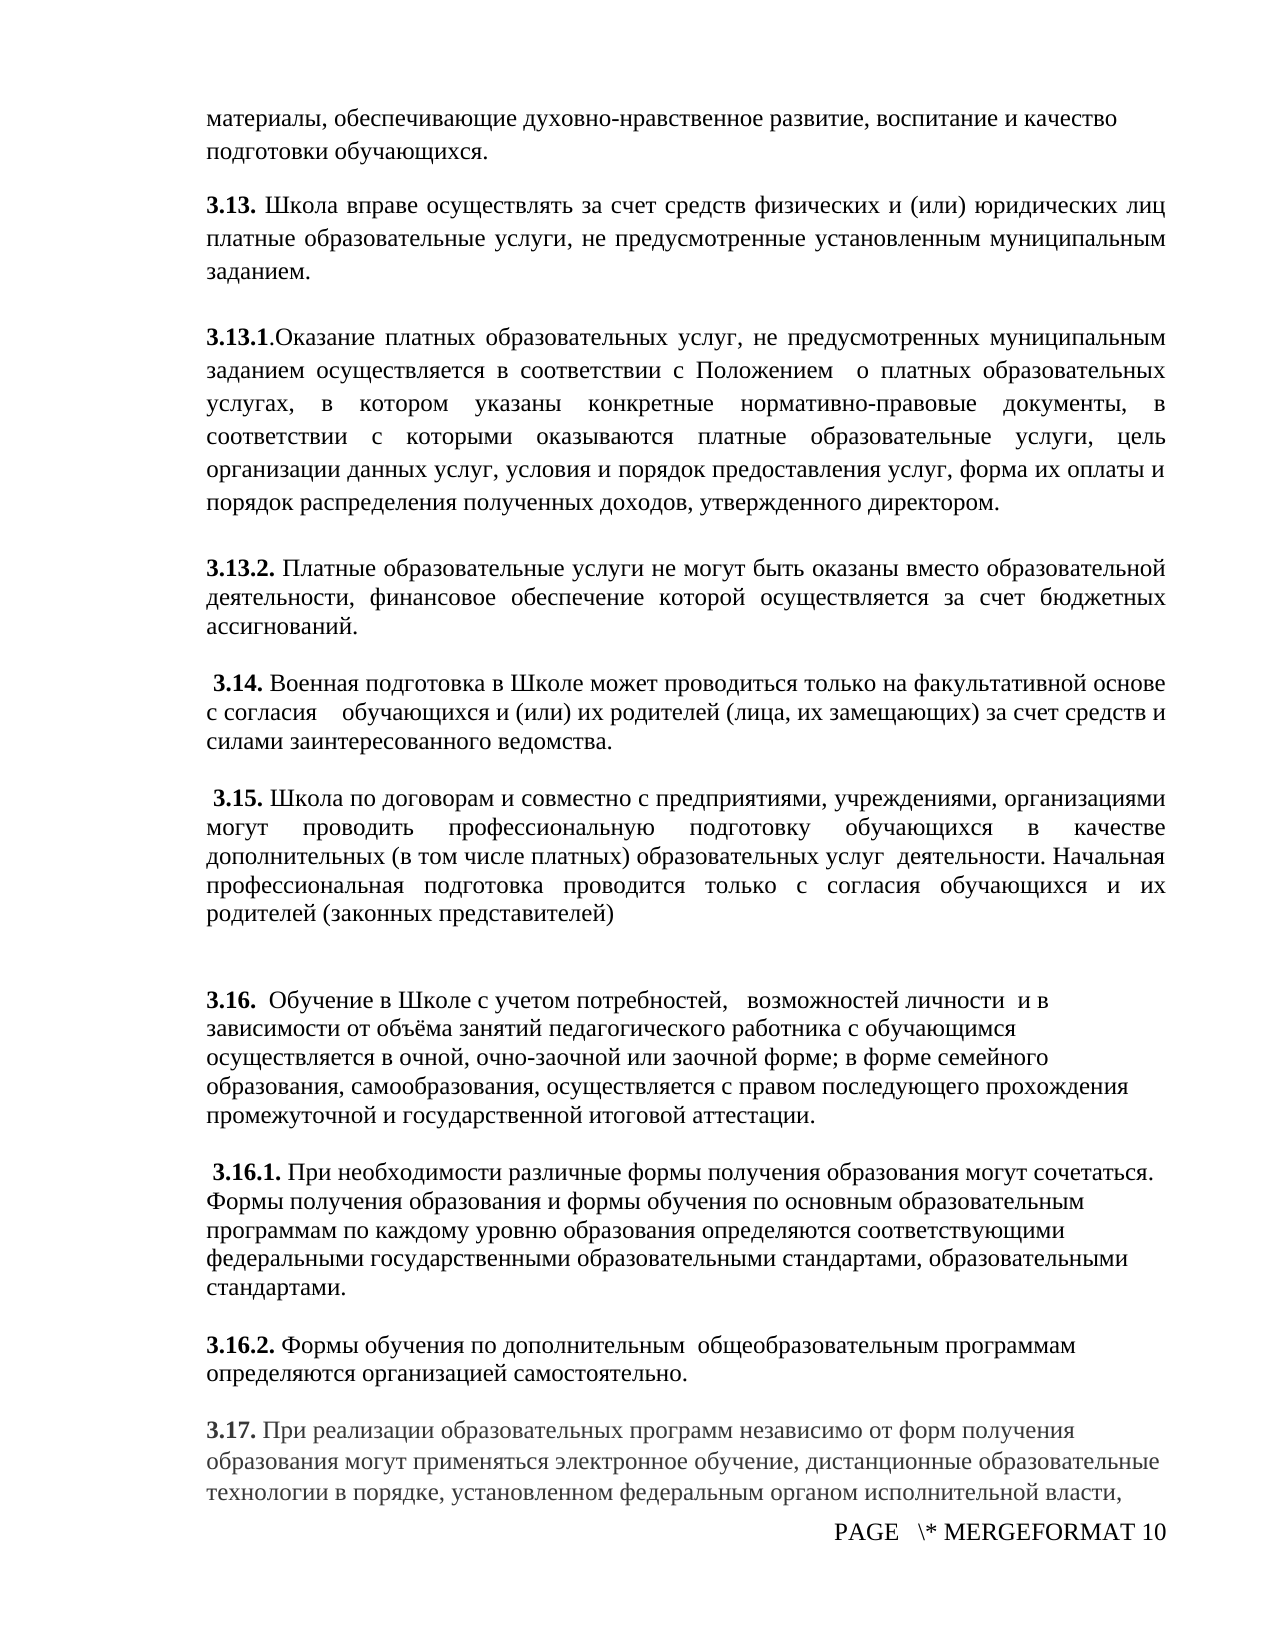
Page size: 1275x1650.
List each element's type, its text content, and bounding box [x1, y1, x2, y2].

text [206, 103, 1167, 165]
text 3.16.1. При необходимости различные формы получения образования могут сочетаться. Формы получения образования и формы обучения по основным образовательным программам по каждому уровню образования определяются соответствующими федеральными государственными образовательными стандартами, образовательными стандартами. [206, 1157, 1167, 1301]
text 3.15. Школа по договорам и совместно с предприятиями, учреждениями, организациями могут проводить профессиональную подготовку обучающихся в качестве дополнительных (в том числе платных) образовательных услуг деятельности. Начальная профессиональная подготовка проводится только с согласия обучающихся и их родителей (законных представителей) [206, 783, 1167, 927]
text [206, 1412, 1167, 1506]
text 3.14. Военная подготовка в Школе может проводиться только на факультативной основе с согласия обучающихся и (или) их родителей (лица, их замещающих) за счет средств и силами заинтересованного ведомства. [206, 668, 1167, 755]
text 3.16.2. Формы обучения по дополнительным общеобразовательным программам определяются организацией самостоятельно. [206, 1330, 1167, 1387]
text 3.13.1.Оказание платных образовательных услуг, не предусмотренных муниципальным заданием осуществляется в соответствии с Положением о платных образовательных услугах, в котором указаны конкретные нормативно-правовые документы, в соответствии с которыми оказываются платные образовательные услуги, цель организации данных услуг, условия и порядок предоставления услуг, форма их оплаты и порядок распределения полученных доходов, утвержденного директором. [206, 322, 1167, 516]
text 3.16. Обучение в Школе с учетом потребностей, возможностей личности и в зависимости от объёма занятий педагогического работника с обучающимся осуществляется в очной, очно-заочной или заочной форме; в форме семейного образования, самообразования, осуществляется с правом последующего прохождения промежуточной и государственной итоговой аттестации. [206, 985, 1167, 1128]
text 3.13.2. Платные образовательные услуги не могут быть оказаны вместо образовательной деятельности, финансовое обеспечение которой осуществляется за счет бюджетных ассигнований. [206, 553, 1167, 640]
text 3.13. Школа вправе осуществлять за счет средств физических и (или) юридических лиц платные образовательные услуги, не предусмотренные установленным муниципальным заданием. [206, 190, 1167, 285]
